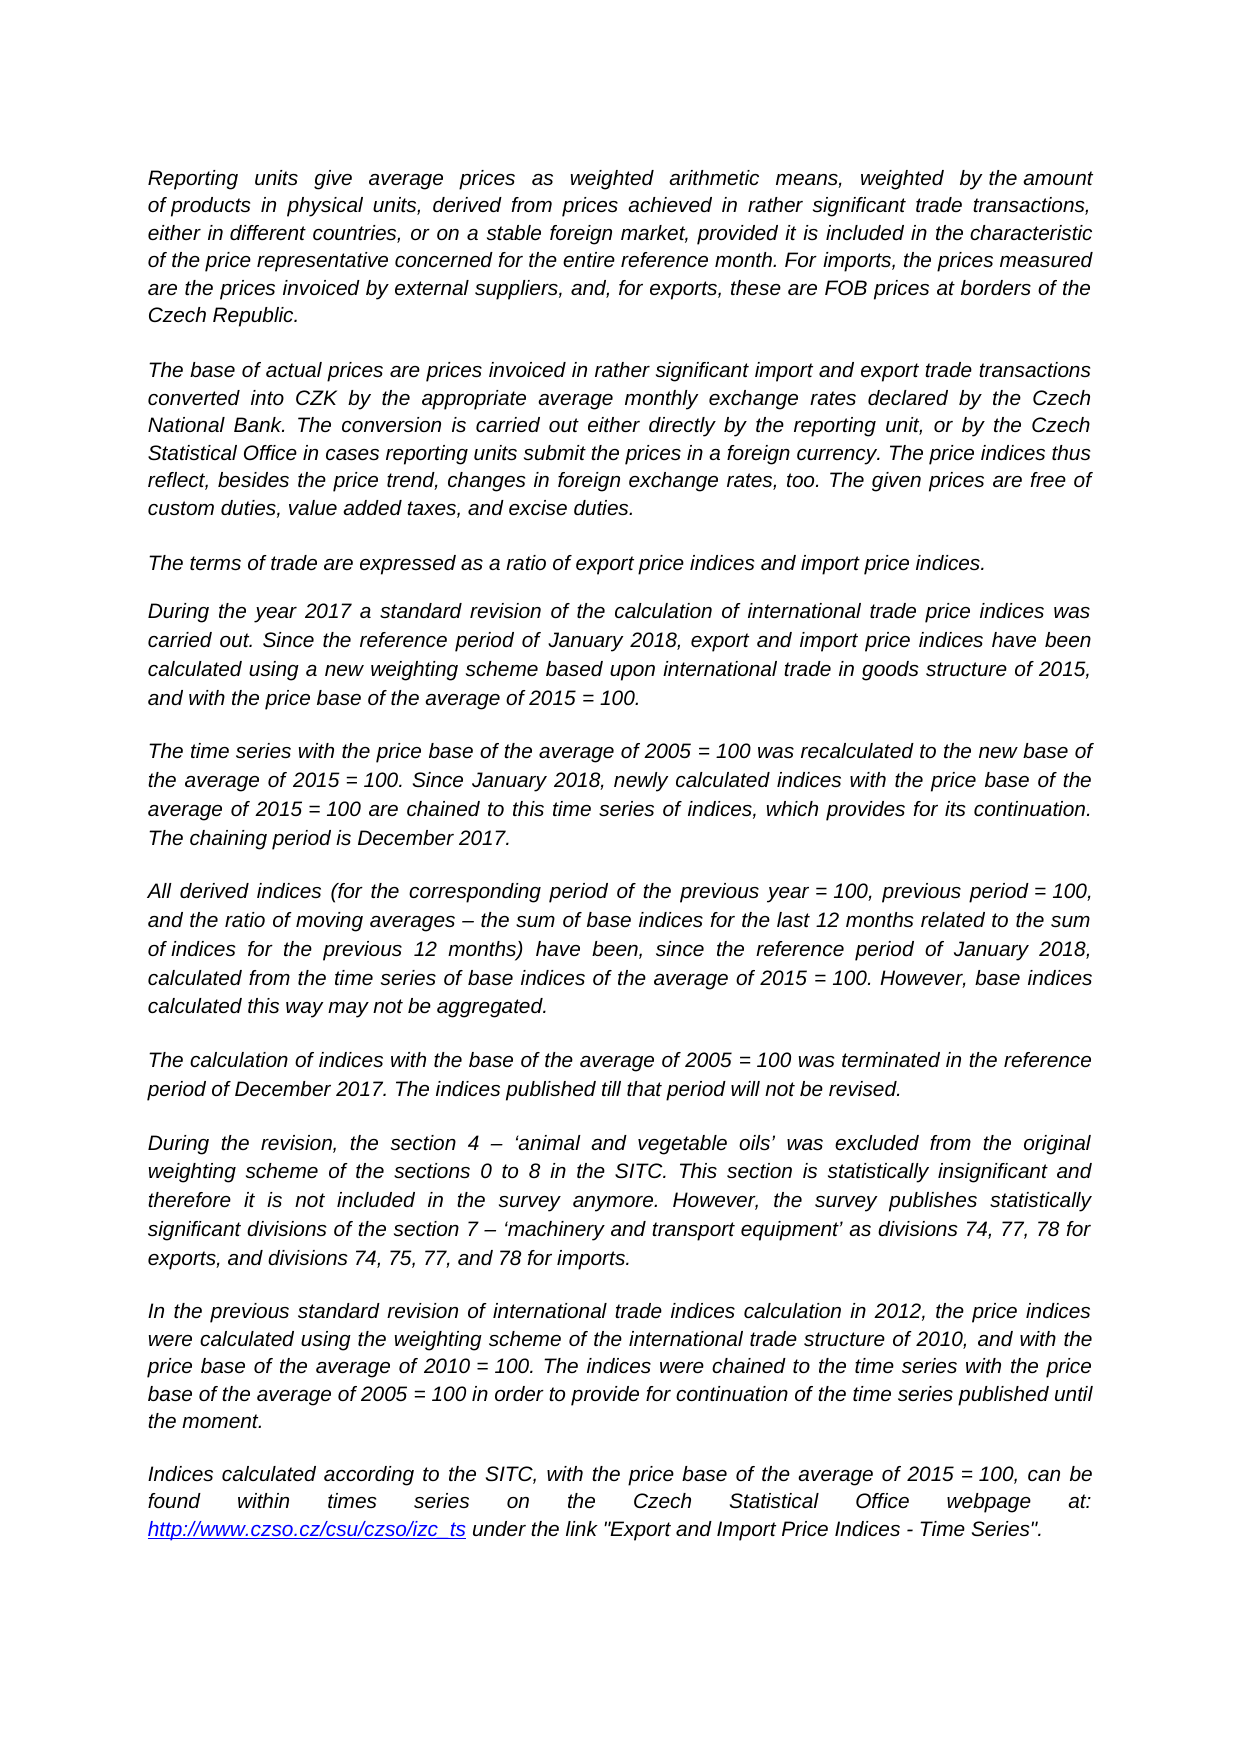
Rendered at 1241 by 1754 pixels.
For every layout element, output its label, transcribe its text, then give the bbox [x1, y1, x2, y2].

text The base of actual prices are prices invoiced in rather significant import and export trade transactions converted into CZK by the appropriate average monthly exchange rates declared by the Czech National Bank. The conversion is carried out either directly by the reporting unit, or by the Czech Statistical Office in cases reporting units submit the prices in a foreign currency. The price indices thus reflect, besides the price trend, changes in foreign exchange rates, too. The given prices are free of custom duties, value added taxes, and excise duties. [148, 358, 1092, 519]
text During the revision, the section 4 – ‘animal and vegetable oils’ was excluded from the original weighting scheme of the sections 0 to 8 in the SITC. This section is statistically insignificant and therefore it is not included in the survey anymore. However, the survey publishes statistically significant divisions of the section 7 – ‘machinery and transport equipment’ as divisions 74, 77, 78 for exports, and divisions 74, 75, 77, and 78 for imports. [148, 1131, 1092, 1269]
text The calculation of indices with the base of the average of 2005 = 100 was terminated in the reference period of December 2017. The indices published till that period will not be revised. [148, 1048, 1092, 1101]
text During the year 2017 a standard revision of the calculation of international trade price indices was carried out. Since the reference period of January 2018, export and import price indices have been calculated using a new weighting scheme based upon international trade in goods structure of 2015, and with the price base of the average of 2015 = 100. [148, 599, 1092, 709]
text The terms of trade are expressed as a ratio of export price indices and import price indices. [148, 550, 1092, 574]
text All derived indices (for the corresponding period of the previous year = 100, previous period = 100, and the ratio of moving averages – the sum of base indices for the last 12 months related to the sum of indices for the previous 12 months) have been, since the reference period of January 2018, calculated from the time series of base indices of the average of 2015 = 100. However, base indices calculated this way may not be aggregated. [148, 879, 1092, 1018]
text The time series with the price base of the average of 2005 = 100 was recalculated to the new base of the average of 2015 = 100. Since January 2018, newly calculated indices with the price base of the average of 2015 = 100 are chained to this time series of indices, which provides for its continuation. The chaining period is December 2017. [148, 739, 1092, 849]
text Indices calculated according to the SITC, with the price base of the average of 2015 = 100, can be found within times series on the Czech Statistical Office webpage at: http://www.czso.cz/csu/czso/izc_ts under the link "Export and Import Price Indices - Time Series". [148, 1462, 1092, 1541]
text In the previous standard revision of international trade indices calculation in 2012, the price indices were calculated using the weighting scheme of the international trade structure of 2010, and with the price base of the average of 2010 = 100. The indices were chained to the time series with the price base of the average of 2005 = 100 in order to provide for continuation of the time series published until the moment. [148, 1299, 1092, 1433]
text Reporting units give average prices as weighted arithmetic means, weighted by the amount of products in physical units, derived from prices achieved in rather significant trade transactions, either in different countries, or on a stable foreign market, provided it is included in the characteristic of the price representative concerned for the entire reference month. For imports, the prices measured are the prices invoiced by external suppliers, and, for exports, these are FOB prices at borders of the Czech Republic. [148, 165, 1092, 327]
